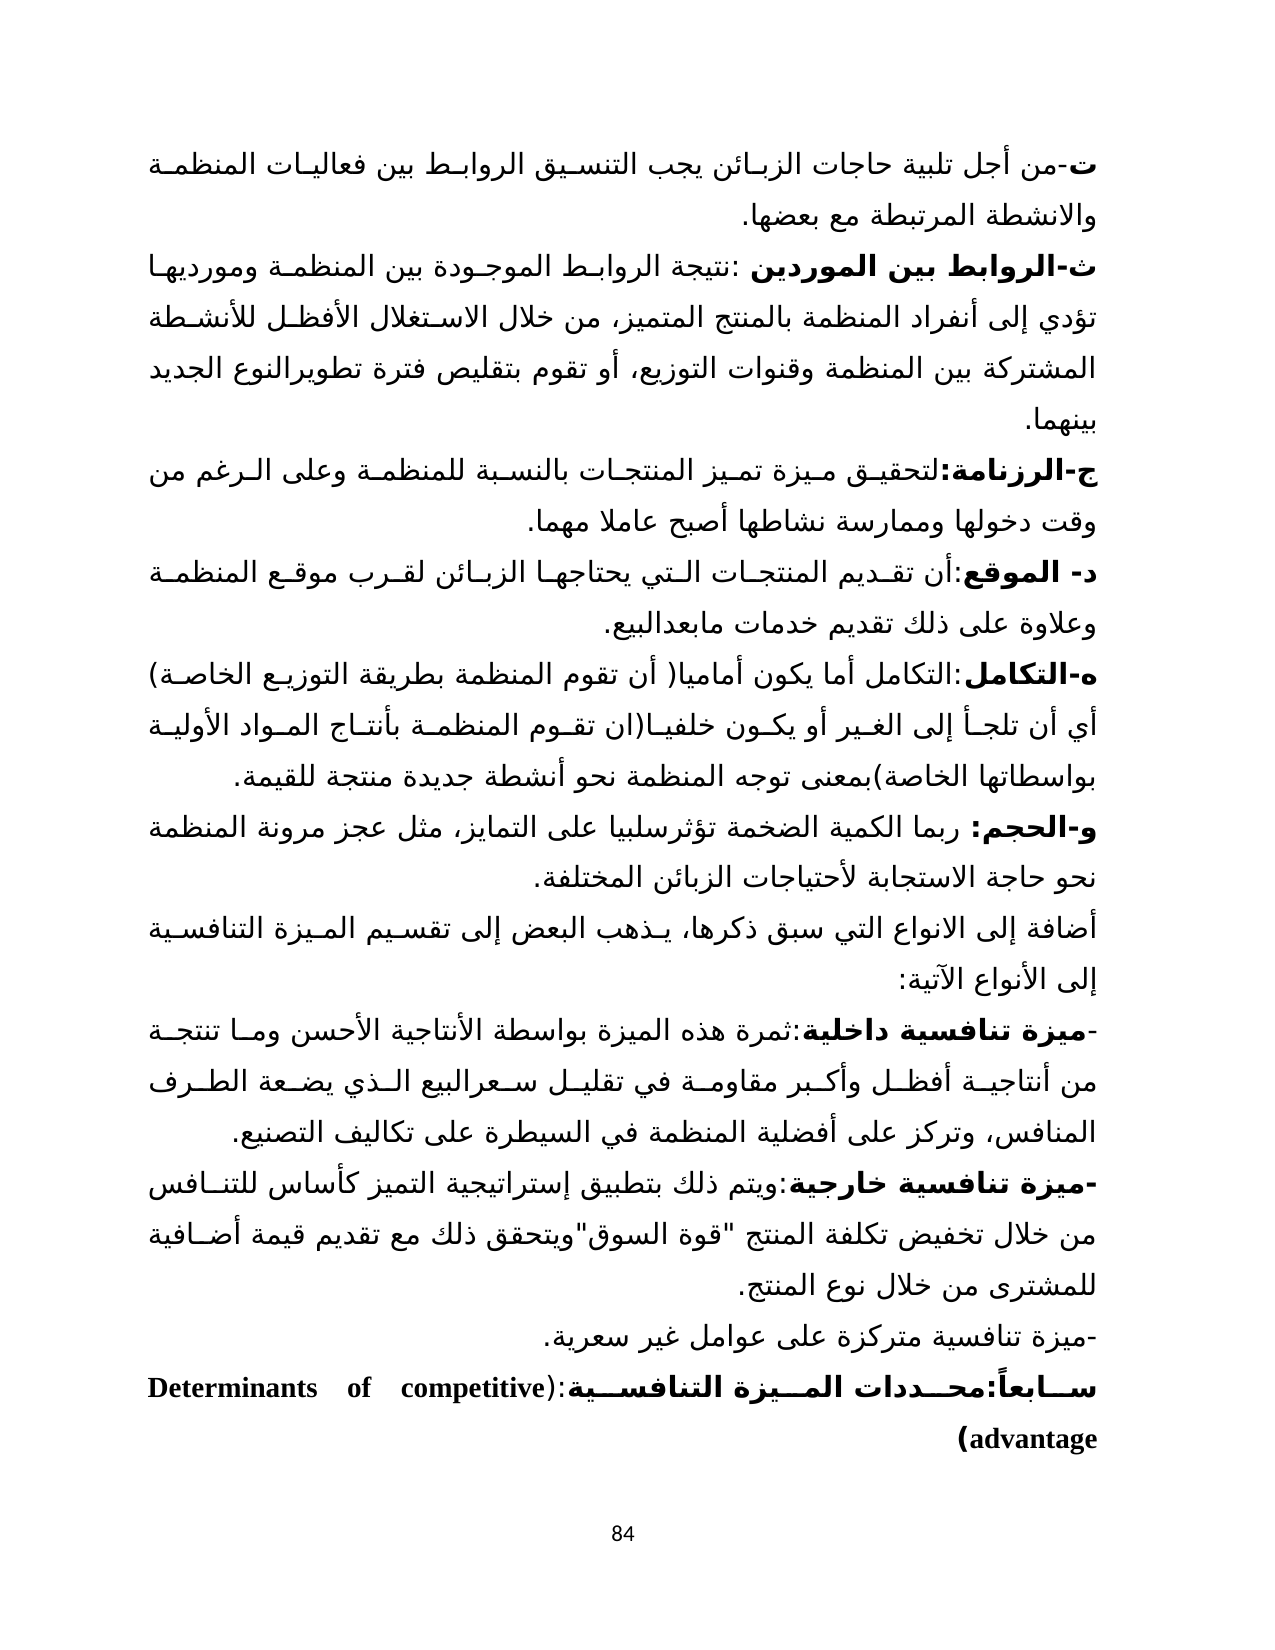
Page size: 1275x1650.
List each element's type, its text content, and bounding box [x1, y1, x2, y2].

text -ميزة تنافسية خارجية:ويتم ذلك بتطبيق إستراتيجية التميز كأساس للتنافس من خلال تخفيض تكلفة المنتج "قوة السوق"ويتحقق ذلك مع تقديم قيمة أضافية للمشترى من خلال نوع المنتج. [148, 1166, 1098, 1302]
text ج-الرزنامة:لتحقيق ميزة تميز المنتجات بالنسبة للمنظمة وعلى الرغم من وقت دخولها وممارسة نشاطها أصبح عاملا مهما. [148, 453, 1098, 538]
text سابعاً:محددات الميزة التنافسية:(Determinants of competitive advantage) [148, 1370, 1098, 1456]
text أضافة إلى الانواع التي سبق ذكرها، يذهب البعض إلى تقسيم الميزة التنافسية إلى الأنواع الآتية: [148, 912, 1098, 997]
text ث-الروابط بين الموردين :نتيجة الروابط الموجودة بين المنظمة ومورديها تؤدي إلى أنفراد المنظمة بالمنتج المتميز، من خلال الاستغلال الأفظل للأنشطة المشتركة بين المنظمة وقنوات التوزيع، أو تقوم بتقليص فترة تطويرالنوع الجديد بينهما. [148, 249, 1098, 436]
text -ميزة تنافسية داخلية:ثمرة هذه الميزة بواسطة الأنتاجية الأحسن وما تنتجة من أنتاجية أفظل وأكبر مقاومة في تقليل سعرالبيع الذي يضعة الطرف المنافس، وتركز على أفضلية المنظمة في السيطرة على تكاليف التصنيع. [148, 1014, 1098, 1149]
text ت-من أجل تلبية حاجات الزبائن يجب التنسيق الروابط بين فعاليات المنظمة والانشطة المرتبطة مع بعضها. [148, 148, 1098, 233]
text و-الحجم: ربما الكمية الضخمة تؤثرسلبيا على التمايز، مثل عجز مرونة المنظمة نحو حاجة الاستجابة لأحتياجات الزبائن المختلفة. [148, 810, 1098, 895]
text د- الموقع:أن تقديم المنتجات التي يحتاجها الزبائن لقرب موقع المنظمة وعلاوة على ذلك تقديم خدمات مابعدالبيع. [148, 555, 1098, 640]
text -ميزة تنافسية متركزة على عوامل غير سعرية. [148, 1319, 1098, 1353]
text ه-التكامل:التكامل أما يكون أماميا( أن تقوم المنظمة بطريقة التوزيع الخاصة) أي أن تلجأ إلى الغير أو يكون خلفيا(ان تقوم المنظمة بأنتاج المواد الأولية بواسطاتها الخاصة)بمعنى توجه المنظمة نحو أنشطة جديدة منتجة للقيمة. [148, 657, 1098, 793]
